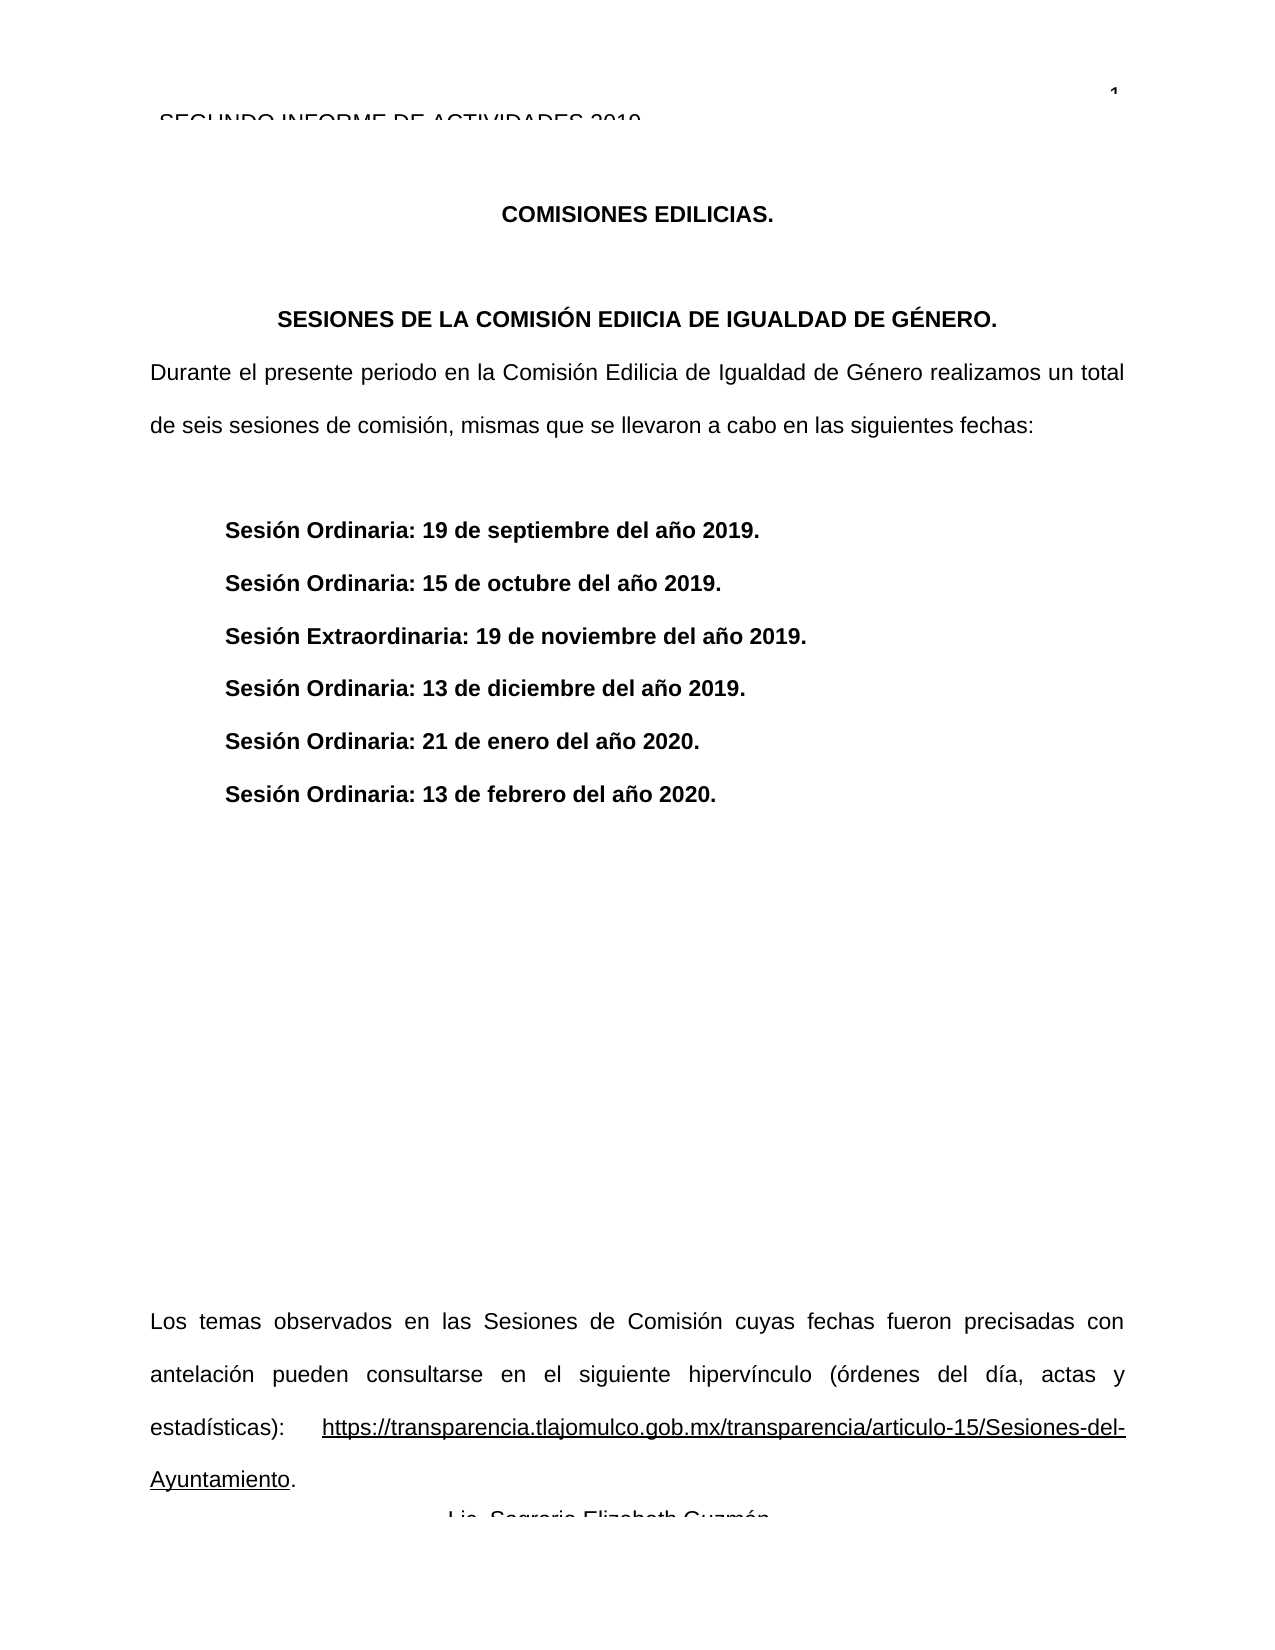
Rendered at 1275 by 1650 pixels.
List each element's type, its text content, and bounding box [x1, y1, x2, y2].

text Durante el presente periodo en la Comisión Edilicia de Igualdad de Género realizamos un total de seis sesiones de comisión, mismas que se llevaron a cabo en las siguientes fechas: [150, 359, 1125, 438]
subtitle Sesión Ordinaria: 19 de septiembre del año 2019. Sesión Ordinaria: 15 de octubre del año 2019. [225, 517, 762, 596]
text Sesión Extraordinaria: 19 de noviembre del año 2019. Sesión Ordinaria: 13 de diciembre del año 2019. [225, 623, 809, 702]
text Los temas observados en las Sesiones de Comisión cuyas fechas fueron precisadas con antelación pueden consultarse en el siguiente hipervínculo (órdenes del día, actas y estadísticas): https://transparencia.tlajomulco.gob.mx/transparencia/articulo-15/Sesiones-del-Ayuntamiento. [150, 1308, 1125, 1493]
text SESIONES DE LA COMISIÓN EDIICIA DE IGUALDAD DE GÉNERO. [144, 306, 1131, 333]
text Sesión Ordinaria: 21 de enero del año 2020. Sesión Ordinaria: 13 de febrero del año 2020. [225, 728, 719, 807]
subtitle COMISIONES EDILICIAS. [144, 201, 1131, 227]
